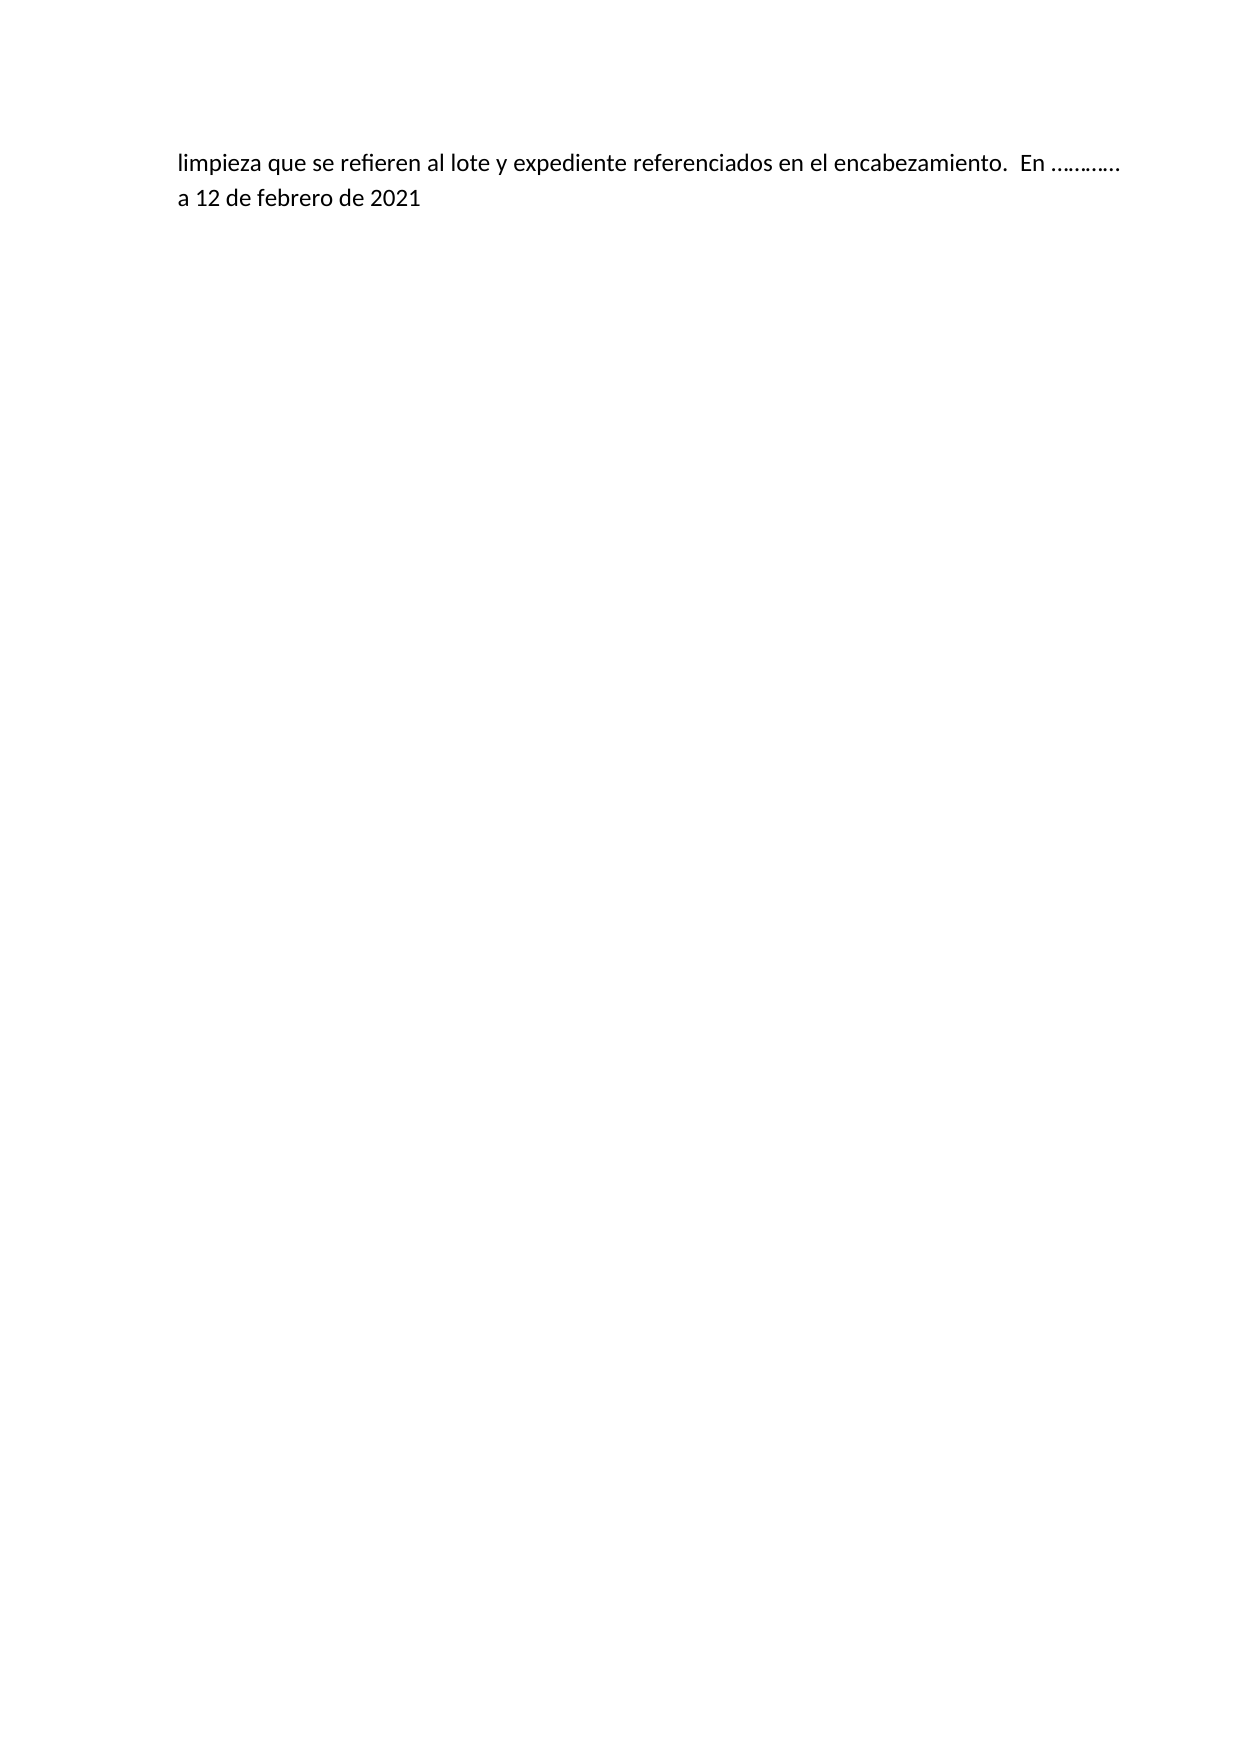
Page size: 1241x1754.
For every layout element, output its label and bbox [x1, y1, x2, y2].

text [177, 148, 1122, 213]
